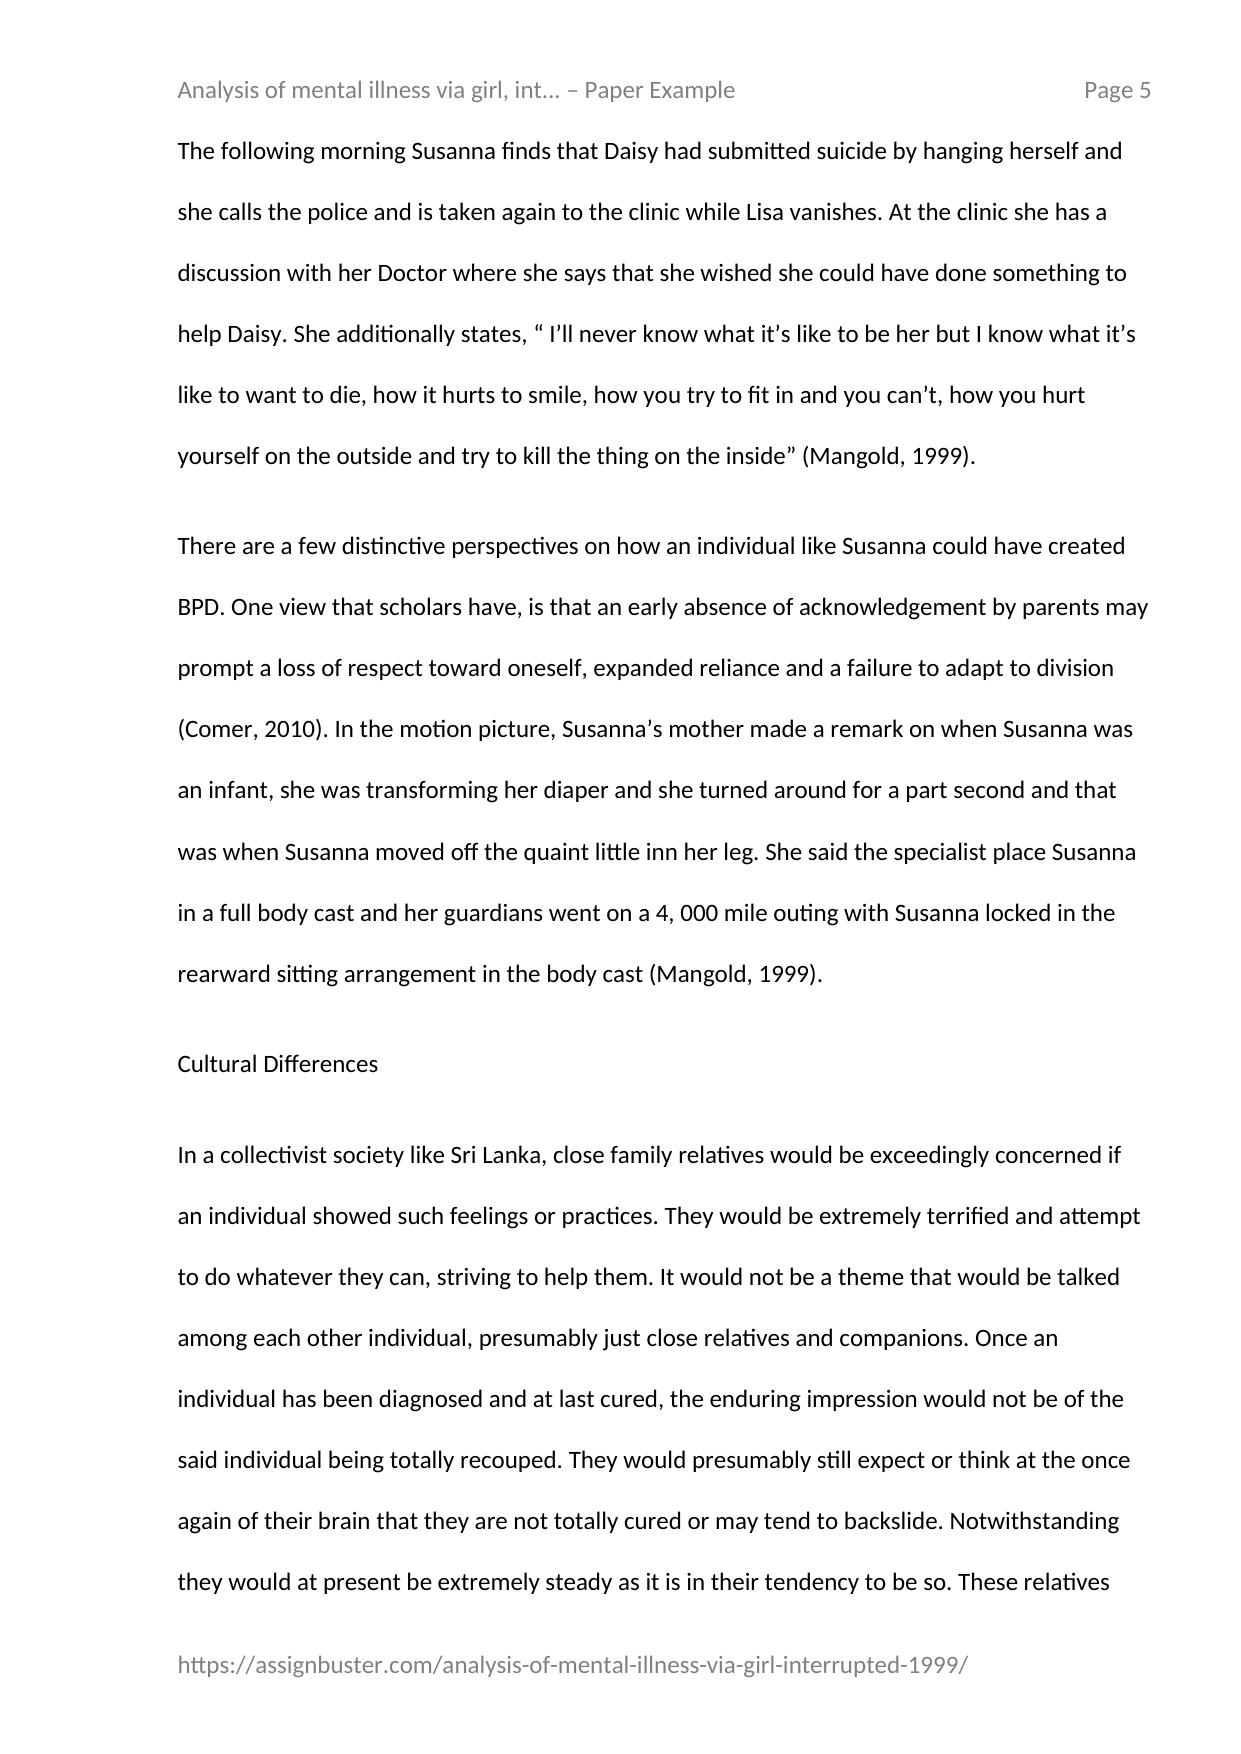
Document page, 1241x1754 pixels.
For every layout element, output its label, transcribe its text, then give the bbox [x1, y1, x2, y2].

text Cultural Differences [177, 1048, 1152, 1079]
text There are a few distinctive perspectives on how an individual like Susanna could have created BPD. One view that scholars have, is that an early absence of acknowledgement by parents may prompt a loss of respect toward oneself, expanded reliance and a failure to adapt to division (Comer, 2010). In the motion picture, Susanna’s mother made a remark on when Susanna was an infant, she was transforming her diaper and she turned around for a part second and that was when Susanna moved off the quaint little inn her leg. She said the specialist place Susanna in a full body cast and her guardians went on a 4, 000 mile outing with Susanna locked in the rearward sitting arrangement in the body cast (Mangold, 1999). [177, 531, 1152, 988]
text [177, 1139, 1152, 1597]
text The following morning Susanna finds that Daisy had submitted suicide by hanging herself and she calls the police and is taken again to the clinic while Lisa vanishes. At the clinic she has a discussion with her Doctor where she says that she wished she could have done something to help Daisy. She additionally states, “ I’ll never know what it’s like to be her but I know what it’s like to want to die, how it hurts to smile, how you try to fit in and you can’t, how you hurt yourself on the outside and try to kill the thing on the inside” (Mangold, 1999). [177, 135, 1152, 471]
